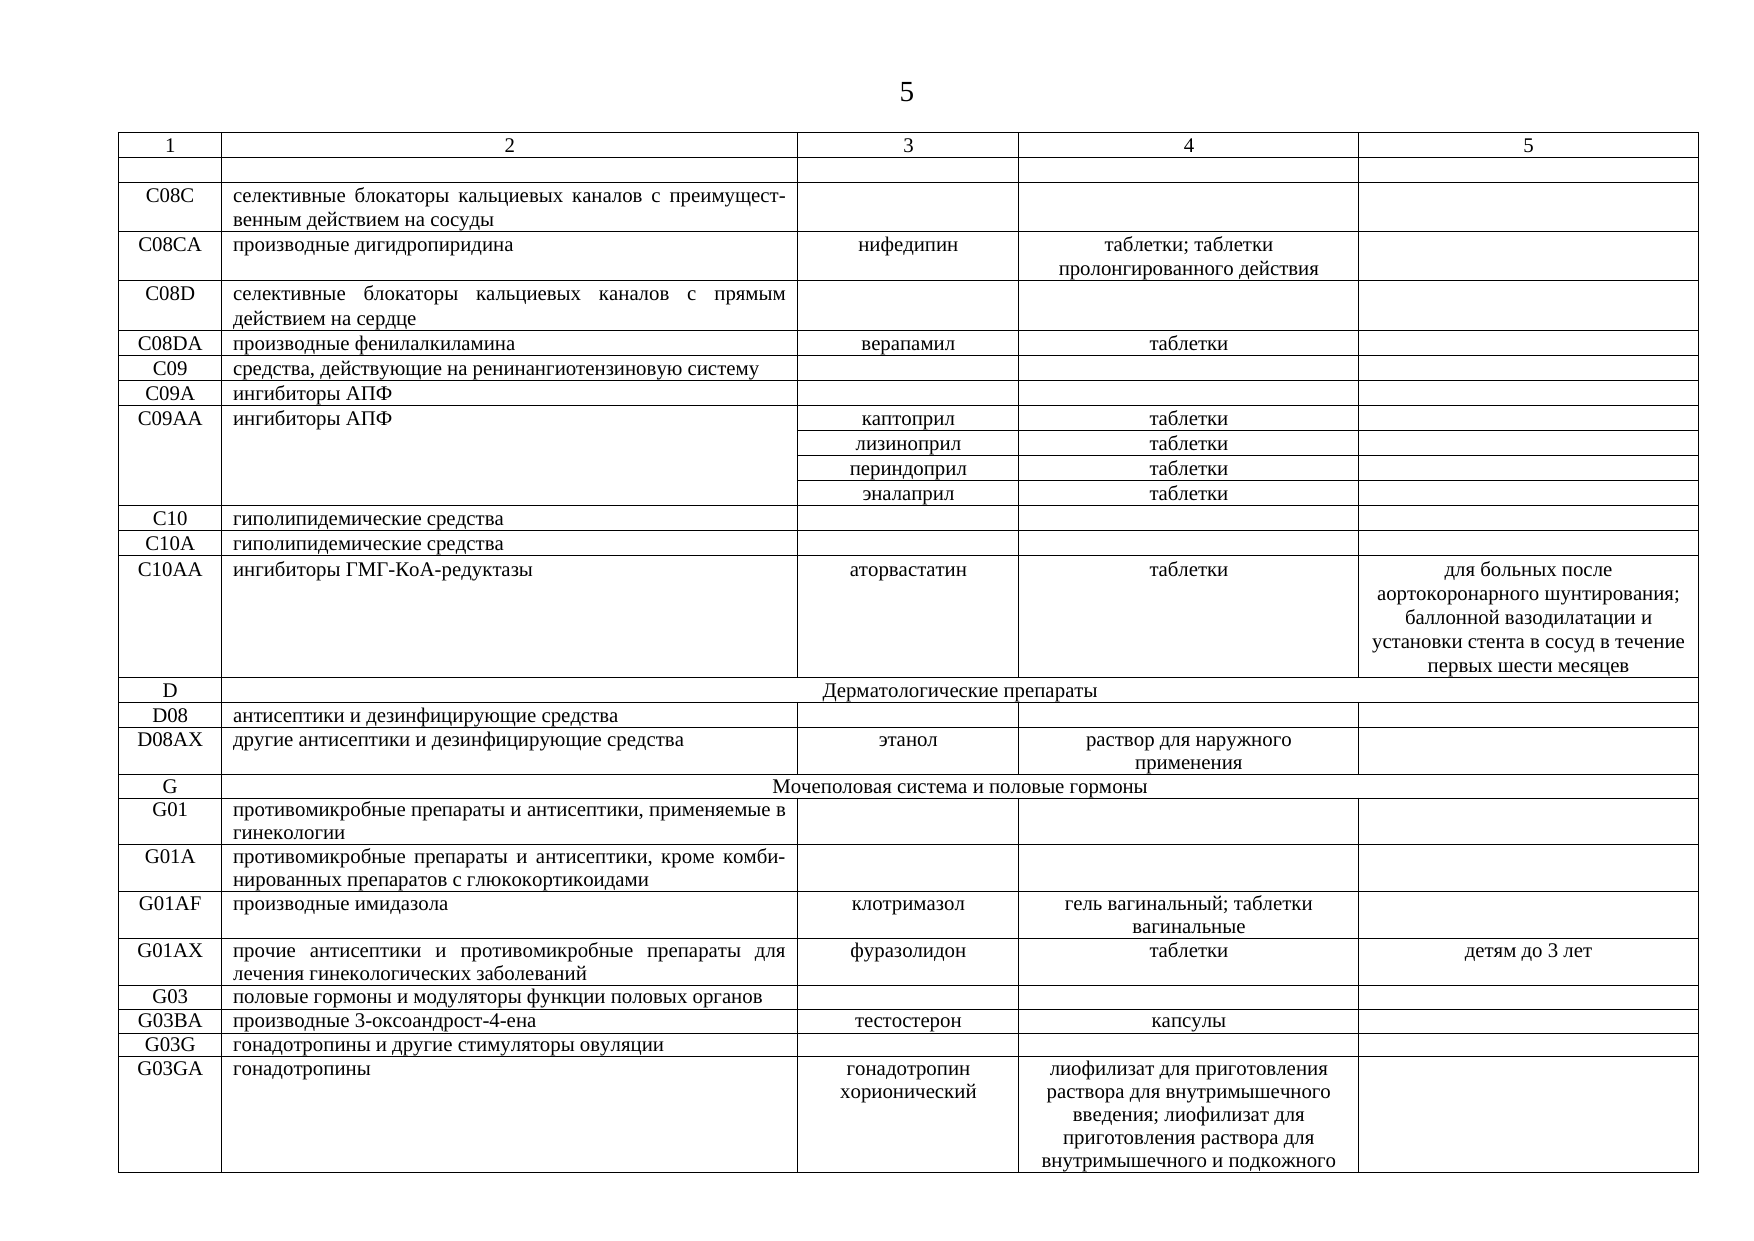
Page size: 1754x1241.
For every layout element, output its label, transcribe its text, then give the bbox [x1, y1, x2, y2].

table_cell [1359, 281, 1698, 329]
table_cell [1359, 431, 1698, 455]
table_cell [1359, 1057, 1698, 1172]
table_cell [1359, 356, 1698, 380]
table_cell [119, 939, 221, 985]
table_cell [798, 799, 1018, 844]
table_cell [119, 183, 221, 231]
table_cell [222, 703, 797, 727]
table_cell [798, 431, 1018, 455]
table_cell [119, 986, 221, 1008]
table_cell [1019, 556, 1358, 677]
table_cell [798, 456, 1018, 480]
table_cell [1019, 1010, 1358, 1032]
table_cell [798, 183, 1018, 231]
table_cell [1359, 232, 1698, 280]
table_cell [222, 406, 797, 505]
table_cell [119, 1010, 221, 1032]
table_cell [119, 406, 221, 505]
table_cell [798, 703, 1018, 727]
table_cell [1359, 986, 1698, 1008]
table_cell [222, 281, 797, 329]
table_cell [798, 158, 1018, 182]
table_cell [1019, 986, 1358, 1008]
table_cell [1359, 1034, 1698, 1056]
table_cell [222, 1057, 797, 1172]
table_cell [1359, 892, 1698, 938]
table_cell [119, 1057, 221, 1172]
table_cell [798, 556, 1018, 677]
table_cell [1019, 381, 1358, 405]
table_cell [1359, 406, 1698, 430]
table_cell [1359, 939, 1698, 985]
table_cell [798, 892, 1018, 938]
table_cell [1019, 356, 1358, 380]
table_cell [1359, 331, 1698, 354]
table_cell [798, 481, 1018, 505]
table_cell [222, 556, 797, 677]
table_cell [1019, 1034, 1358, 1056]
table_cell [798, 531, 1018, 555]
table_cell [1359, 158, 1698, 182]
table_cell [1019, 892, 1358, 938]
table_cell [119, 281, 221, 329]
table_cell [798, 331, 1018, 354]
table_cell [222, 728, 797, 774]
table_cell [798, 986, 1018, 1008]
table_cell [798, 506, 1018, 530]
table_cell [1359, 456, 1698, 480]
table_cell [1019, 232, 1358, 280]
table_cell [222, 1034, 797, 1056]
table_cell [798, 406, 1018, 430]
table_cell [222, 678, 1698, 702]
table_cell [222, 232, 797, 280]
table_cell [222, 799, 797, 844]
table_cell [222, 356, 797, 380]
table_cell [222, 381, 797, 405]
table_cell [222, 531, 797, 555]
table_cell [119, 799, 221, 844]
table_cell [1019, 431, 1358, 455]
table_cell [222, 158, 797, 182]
table_header 5 [1359, 133, 1698, 157]
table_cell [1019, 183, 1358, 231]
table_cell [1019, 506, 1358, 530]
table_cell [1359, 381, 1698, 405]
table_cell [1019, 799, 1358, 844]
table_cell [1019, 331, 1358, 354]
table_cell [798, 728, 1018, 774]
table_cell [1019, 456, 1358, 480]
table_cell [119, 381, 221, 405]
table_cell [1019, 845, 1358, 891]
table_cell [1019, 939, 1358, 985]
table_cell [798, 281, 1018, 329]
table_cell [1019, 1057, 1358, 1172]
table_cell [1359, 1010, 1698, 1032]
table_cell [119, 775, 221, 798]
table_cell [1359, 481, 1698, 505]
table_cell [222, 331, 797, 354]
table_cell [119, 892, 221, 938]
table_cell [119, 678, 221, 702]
table_header 1 [119, 133, 221, 157]
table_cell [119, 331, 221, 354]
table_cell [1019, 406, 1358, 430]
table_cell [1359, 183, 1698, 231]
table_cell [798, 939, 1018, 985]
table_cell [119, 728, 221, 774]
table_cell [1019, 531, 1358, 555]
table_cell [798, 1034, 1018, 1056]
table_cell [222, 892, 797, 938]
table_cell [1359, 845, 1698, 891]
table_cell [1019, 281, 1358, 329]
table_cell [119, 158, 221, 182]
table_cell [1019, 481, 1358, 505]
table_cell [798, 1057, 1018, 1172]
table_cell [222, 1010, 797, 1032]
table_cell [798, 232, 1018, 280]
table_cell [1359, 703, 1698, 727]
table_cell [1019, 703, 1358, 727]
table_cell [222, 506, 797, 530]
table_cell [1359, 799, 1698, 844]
table_header 3 [798, 133, 1018, 157]
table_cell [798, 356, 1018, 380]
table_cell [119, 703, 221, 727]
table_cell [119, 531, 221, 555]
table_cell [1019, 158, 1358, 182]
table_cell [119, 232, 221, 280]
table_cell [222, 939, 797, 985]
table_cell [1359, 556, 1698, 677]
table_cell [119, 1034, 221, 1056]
table_header 4 [1019, 133, 1358, 157]
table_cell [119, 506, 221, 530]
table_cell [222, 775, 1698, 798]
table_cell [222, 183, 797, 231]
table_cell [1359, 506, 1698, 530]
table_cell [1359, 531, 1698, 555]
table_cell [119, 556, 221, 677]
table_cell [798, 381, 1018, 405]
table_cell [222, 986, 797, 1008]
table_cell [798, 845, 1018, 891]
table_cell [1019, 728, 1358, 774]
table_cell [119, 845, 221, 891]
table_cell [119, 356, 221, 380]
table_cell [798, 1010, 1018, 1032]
table_header 2 [222, 133, 797, 157]
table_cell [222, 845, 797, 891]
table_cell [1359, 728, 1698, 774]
